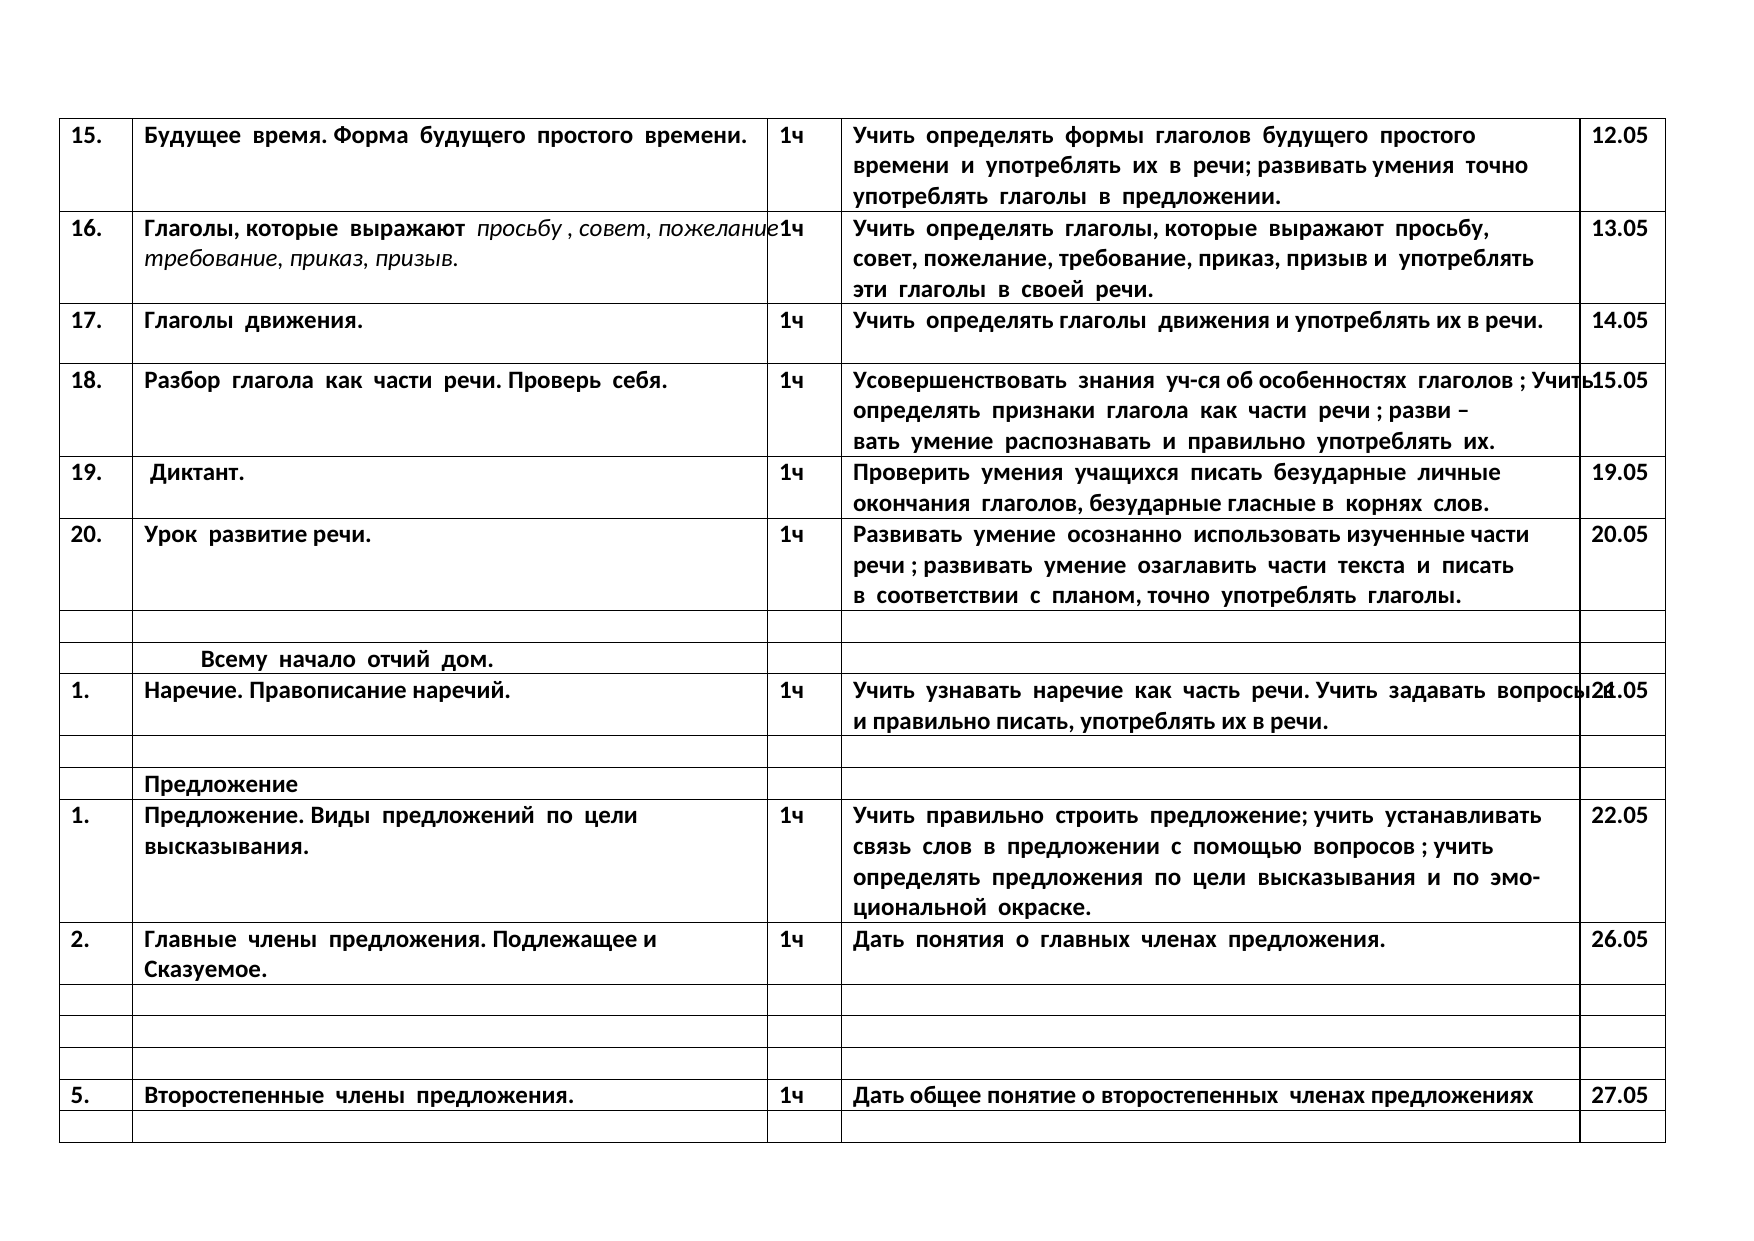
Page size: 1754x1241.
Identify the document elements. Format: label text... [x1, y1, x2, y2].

table_cell Учить определять глаголы, которые выражают просьбу, совет, пожелание, требование, приказ, призыв и употреблять эти глаголы в своей речи. [842, 212, 1579, 303]
table_cell [1581, 1016, 1665, 1047]
table_cell Дать общее понятие о второстепенных членах предложениях [842, 1080, 1579, 1110]
table_cell [768, 768, 841, 798]
table_cell [60, 1111, 132, 1142]
table_cell Развивать умение осознанно использовать изученные части речи ; развивать умение озаглавить части текста и писать в соответствии с планом, точно употреблять глаголы. [842, 519, 1579, 610]
table_cell [133, 1048, 767, 1078]
table_cell 1ч [768, 457, 841, 518]
table_cell Учить определять глаголы движения и употреблять их в речи. [842, 304, 1579, 363]
table_cell [842, 1048, 1579, 1078]
table_cell Глаголы, которые выражают просьбу , совет, пожелание требование, приказ, призыв. [133, 212, 767, 303]
table_cell Разбор глагола как части речи. Проверь себя. [133, 364, 767, 456]
table_cell Учить определять формы глаголов будущего простого времени и употреблять их в речи; развивать умения точно употреблять глаголы в предложении. [842, 119, 1579, 211]
table_cell [1581, 768, 1665, 798]
table_cell [842, 1016, 1579, 1047]
table_cell [1581, 611, 1665, 642]
table_cell [768, 611, 841, 642]
table_cell 19. [60, 457, 132, 518]
table_cell [842, 768, 1579, 798]
table_cell [133, 736, 767, 767]
table_cell Будущее время. Форма будущего простого времени. [133, 119, 767, 211]
table_cell 26.05 [1581, 923, 1665, 984]
table_cell [1581, 1048, 1665, 1078]
table_cell Глаголы движения. [133, 304, 767, 363]
table_cell Учить узнавать наречие как часть речи. Учить задавать вопросы к и правильно писать, употреблять их в речи. [842, 674, 1579, 735]
table_cell [60, 611, 132, 642]
table_cell [133, 611, 767, 642]
table_cell Проверить умения учащихся писать безударные личные окончания глаголов, безударные гласные в корнях слов. [842, 457, 1579, 518]
table_cell [1581, 1111, 1665, 1142]
table_cell 15.05 [1581, 364, 1665, 456]
table_cell 1ч [768, 800, 841, 922]
table_cell [1581, 736, 1665, 767]
table_cell [60, 1048, 132, 1078]
table_cell 16. [60, 212, 132, 303]
table_cell 1ч [768, 212, 841, 303]
table_cell [768, 1016, 841, 1047]
table_cell [60, 985, 132, 1015]
table_cell 20.05 [1581, 519, 1665, 610]
table_cell 21.05 [1581, 674, 1665, 735]
table_cell 15. [60, 119, 132, 211]
table_cell Дать понятия о главных членах предложения. [842, 923, 1579, 984]
table_cell [133, 985, 767, 1015]
table_cell Наречие. Правописание наречий. [133, 674, 767, 735]
table_cell [133, 1016, 767, 1047]
table_cell [768, 643, 841, 673]
table_cell 20. [60, 519, 132, 610]
table_cell 1ч [768, 119, 841, 211]
table_cell 1ч [768, 674, 841, 735]
table_cell 2. [60, 923, 132, 984]
table_cell 18. [60, 364, 132, 456]
table_cell 19.05 [1581, 457, 1665, 518]
table_cell 1ч [768, 519, 841, 610]
table_cell [768, 1048, 841, 1078]
table_cell 5. [60, 1080, 132, 1110]
table_cell [60, 643, 132, 673]
table_cell 27.05 [1581, 1080, 1665, 1110]
table_cell [842, 1111, 1579, 1142]
table_cell Урок развитие речи. [133, 519, 767, 610]
table_cell 1ч [768, 304, 841, 363]
table_cell [60, 1016, 132, 1047]
table_cell [60, 736, 132, 767]
table_cell 1ч [768, 923, 841, 984]
table_cell Предложение. Виды предложений по цели высказывания. [133, 800, 767, 922]
table_cell [133, 1111, 767, 1142]
table_cell Главные члены предложения. Подлежащее и Сказуемое. [133, 923, 767, 984]
table_cell [842, 736, 1579, 767]
table_cell [60, 768, 132, 798]
table_cell 1ч [768, 364, 841, 456]
table_cell Второстепенные члены предложения. [133, 1080, 767, 1110]
table_cell 1. [60, 674, 132, 735]
table_cell Диктант. [133, 457, 767, 518]
table_cell [842, 985, 1579, 1015]
table_cell 13.05 [1581, 212, 1665, 303]
table_cell [1581, 985, 1665, 1015]
table_cell [842, 643, 1579, 673]
table_cell 17. [60, 304, 132, 363]
table_cell [842, 611, 1579, 642]
table_cell 1. [60, 800, 132, 922]
table_cell Учить правильно строить предложение; учить устанавливать связь слов в предложении с помощью вопросов ; учить определять предложения по цели высказывания и по эмо- циональной окраске. [842, 800, 1579, 922]
table_cell [768, 736, 841, 767]
table_cell [768, 985, 841, 1015]
table_cell 1ч [768, 1080, 841, 1110]
table_cell Предложение [133, 768, 767, 798]
table_cell 14.05 [1581, 304, 1665, 363]
table_cell [768, 1111, 841, 1142]
table_cell Всему начало отчий дом. [133, 643, 767, 673]
table_cell Усовершенствовать знания уч-ся об особенностях глаголов ; Учить определять признаки глагола как части речи ; разви – вать умение распознавать и правильно употреблять их. [842, 364, 1579, 456]
table_cell 12.05 [1581, 119, 1665, 211]
table_cell [1581, 643, 1665, 673]
table_cell 22.05 [1581, 800, 1665, 922]
